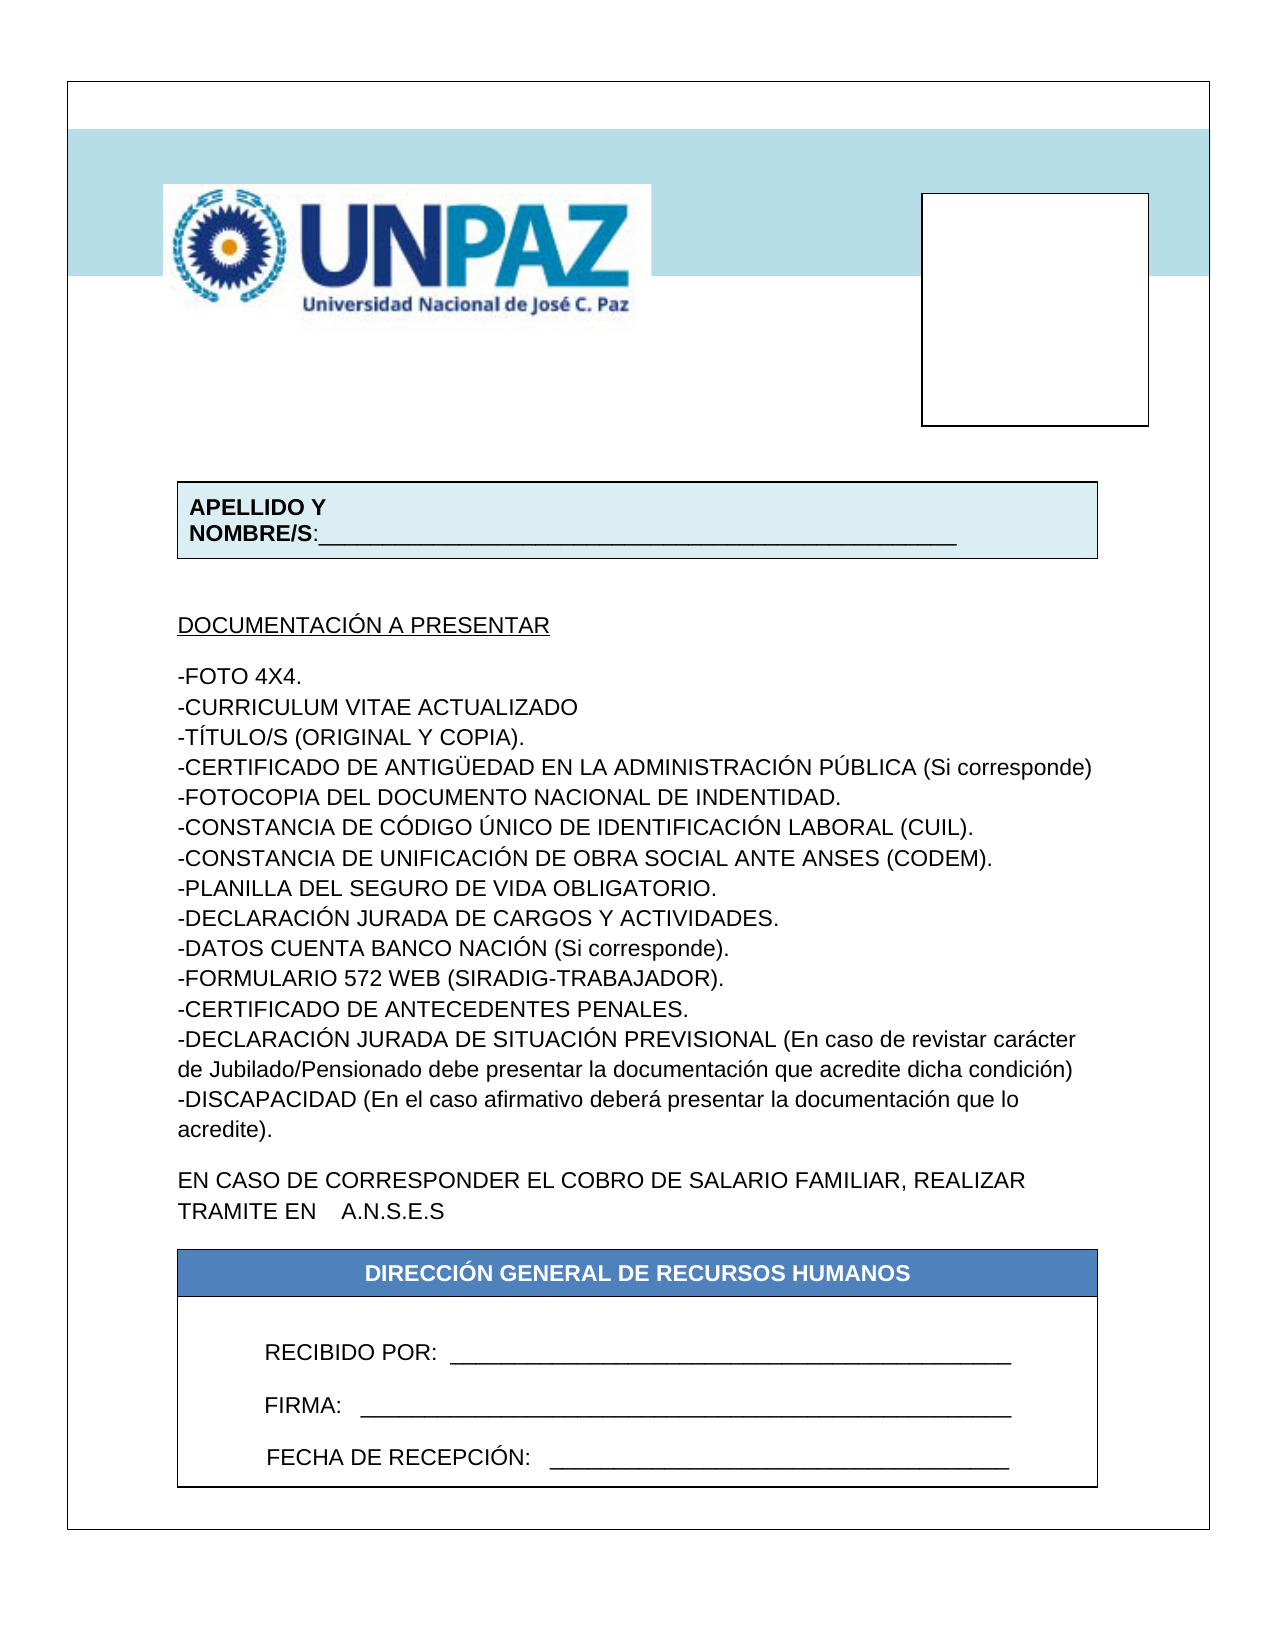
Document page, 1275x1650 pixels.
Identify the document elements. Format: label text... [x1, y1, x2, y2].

table_header APELLIDO Y NOMBRE/S:__________________________________________________ [178, 483, 1097, 558]
text -FOTOCOPIA DEL DOCUMENTO NACIONAL DE INDENTIDAD. [177, 784, 1098, 810]
text -CERTIFICADO DE ANTIGÜEDAD EN LA ADMINISTRACIÓN PÚBLICA (Si corresponde) [177, 754, 1098, 780]
text -CONSTANCIA DE UNIFICACIÓN DE OBRA SOCIAL ANTE ANSES (CODEM). [177, 844, 1098, 871]
text -FOTO 4X4. [177, 663, 1098, 689]
text -TÍTULO/S (ORIGINAL Y COPIA). [177, 724, 1098, 750]
picture [163, 184, 652, 331]
text -FORMULARIO 572 WEB (SIRADIG-TRABAJADOR). [177, 965, 1098, 992]
text -PLANILLA DEL SEGURO DE VIDA OBLIGATORIO. [177, 875, 1098, 901]
text EN CASO DE CORRESPONDER EL COBRO DE SALARIO FAMILIAR, REALIZAR TRAMITE EN A.N.S.E.S [177, 1167, 1098, 1224]
text DOCUMENTACIÓN A PRESENTAR [177, 612, 1098, 638]
text -DATOS CUENTA BANCO NACIÓN (Si corresponde). [177, 935, 1098, 961]
text -CONSTANCIA DE CÓDIGO ÚNICO DE IDENTIFICACIÓN LABORAL (CUIL). [177, 814, 1098, 841]
text -DECLARACIÓN JURADA DE CARGOS Y ACTIVIDADES. [177, 905, 1098, 931]
table_cell RECIBIDO POR: ____________________________________________ FIRMA: ___________________________________________________ FECHA DE RECEPCIÓN: ____________________________________ [178, 1297, 1097, 1486]
text -CURRICULUM VITAE ACTUALIZADO [177, 693, 1098, 720]
table_header DIRECCIÓN GENERAL DE RECURSOS HUMANOS [178, 1250, 1097, 1296]
text -DISCAPACIDAD (En el caso afirmativo deberá presentar la documentación que lo acredite). [177, 1086, 1098, 1143]
text -DECLARACIÓN JURADA DE SITUACIÓN PREVISIONAL (En caso de revistar carácter de Jubilado/Pensionado debe presentar la documentación que acredite dicha condición) [177, 1026, 1098, 1082]
text -CERTIFICADO DE ANTECEDENTES PENALES. [177, 996, 1098, 1022]
